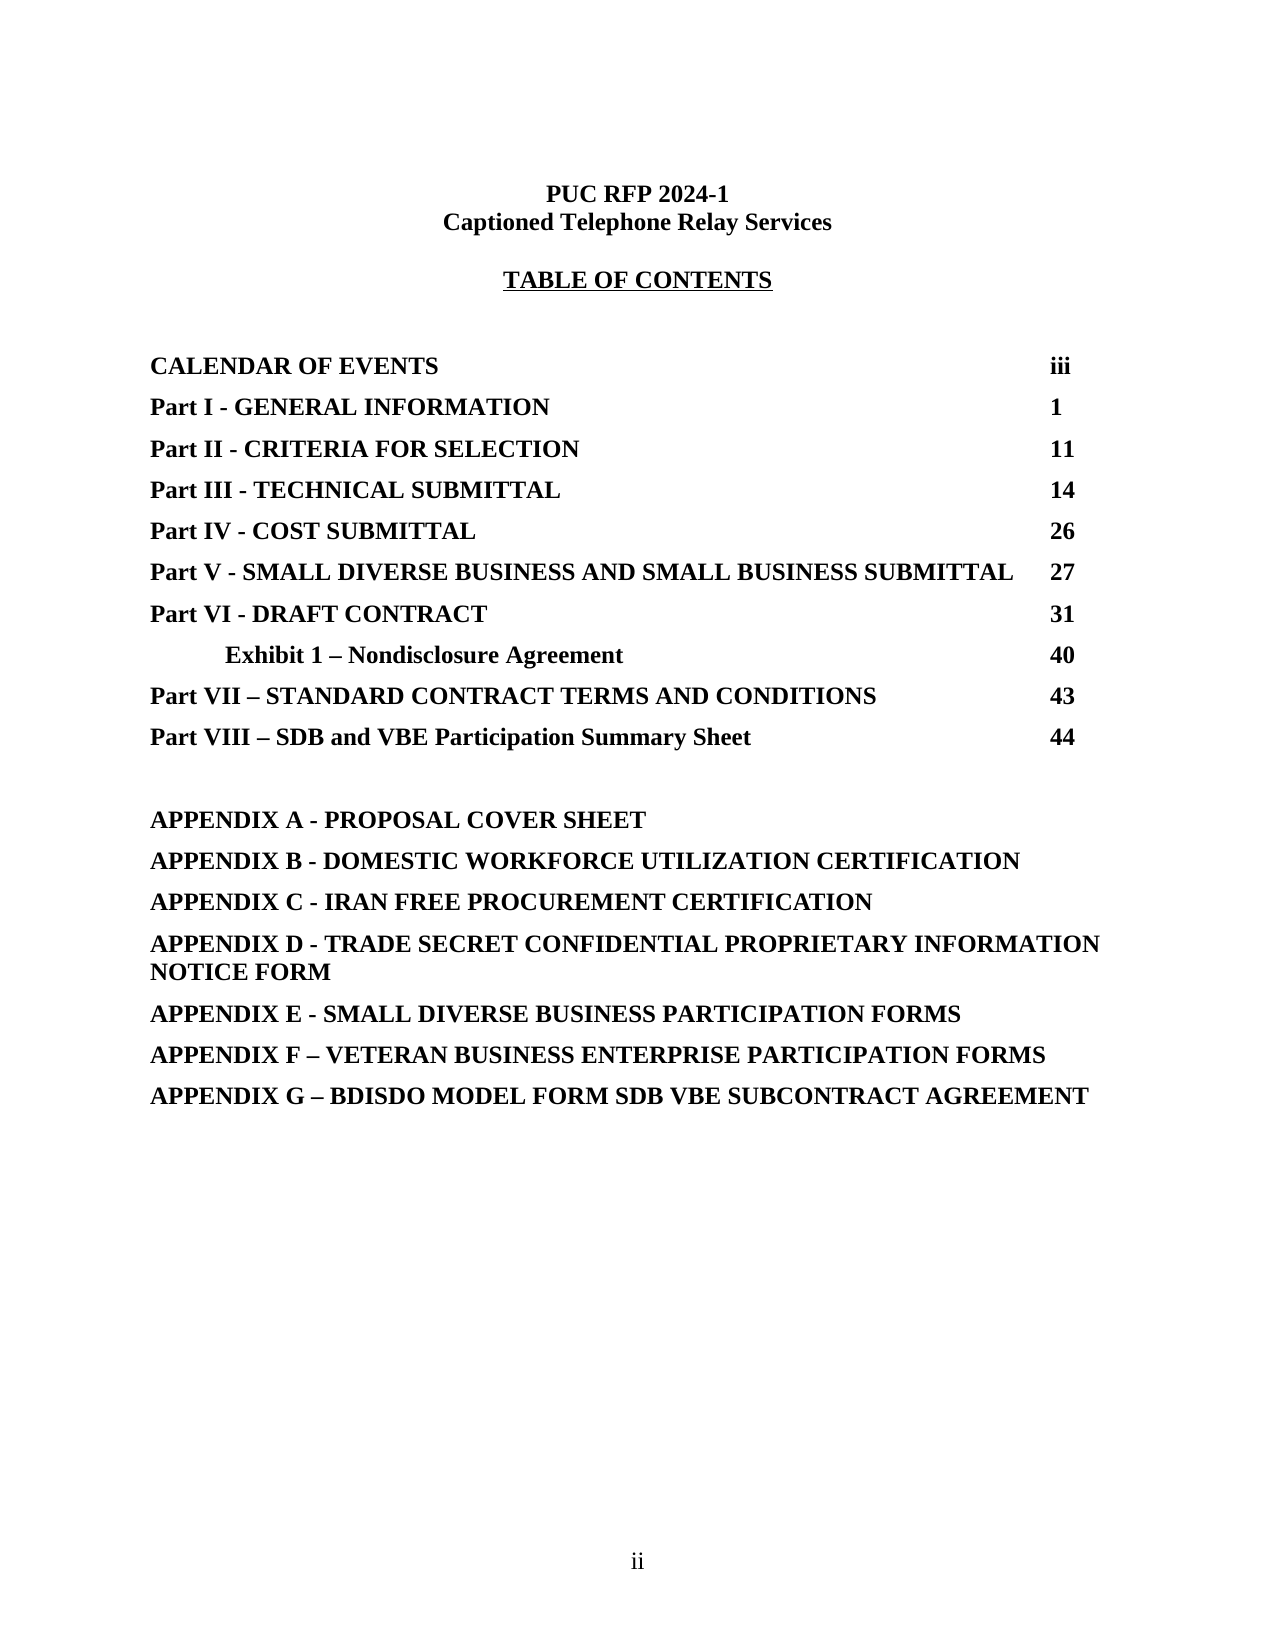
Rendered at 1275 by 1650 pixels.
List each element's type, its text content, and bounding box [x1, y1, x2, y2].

text CALENDAR OF EVENTS iii [150, 351, 1125, 380]
text Exhibit 1 – Nondisclosure Agreement 40 [150, 640, 1125, 669]
text Part VII – STANDARD CONTRACT TERMS AND CONDITIONS 43 [150, 681, 1125, 710]
text APPENDIX E - SMALL DIVERSE BUSINESS PARTICIPATION FORMS [150, 999, 1125, 1027]
subtitle APPENDIX C - IRAN FREE PROCUREMENT CERTIFICATION [150, 887, 1125, 916]
text APPENDIX G – BDISDO MODEL FORM SDB VBE SUBCONTRACT AGREEMENT [150, 1081, 1125, 1110]
text APPENDIX D - TRADE SECRET CONFIDENTIAL PROPRIETARY INFORMATION NOTICE FORM [150, 929, 1125, 986]
text Captioned Telephone Relay Services [150, 207, 1125, 236]
text Part V - SMALL DIVERSE BUSINESS AND SMALL BUSINESS SUBMITTAL 27 [150, 557, 1125, 586]
text TABLE OF CONTENTS [150, 265, 1125, 294]
text APPENDIX B - DOMESTIC WORKFORCE UTILIZATION CERTIFICATION [150, 846, 1125, 875]
text APPENDIX A - PROPOSAL COVER SHEET [150, 805, 1125, 834]
text APPENDIX F – VETERAN BUSINESS ENTERPRISE PARTICIPATION FORMS [150, 1040, 1125, 1069]
text PUC RFP 2024-1 [150, 179, 1125, 207]
text Part IV - COST SUBMITTAL 26 [150, 516, 1125, 545]
text Part VIII – SDB and VBE Participation Summary Sheet 44 [150, 722, 1125, 751]
text Part III - TECHNICAL SUBMITTAL 14 [150, 475, 1125, 504]
text Part I - GENERAL INFORMATION 1 [150, 392, 1125, 421]
text Part II - CRITERIA FOR SELECTION 11 [150, 434, 1125, 462]
text Part VI - DRAFT CONTRACT 31 [150, 599, 1125, 627]
